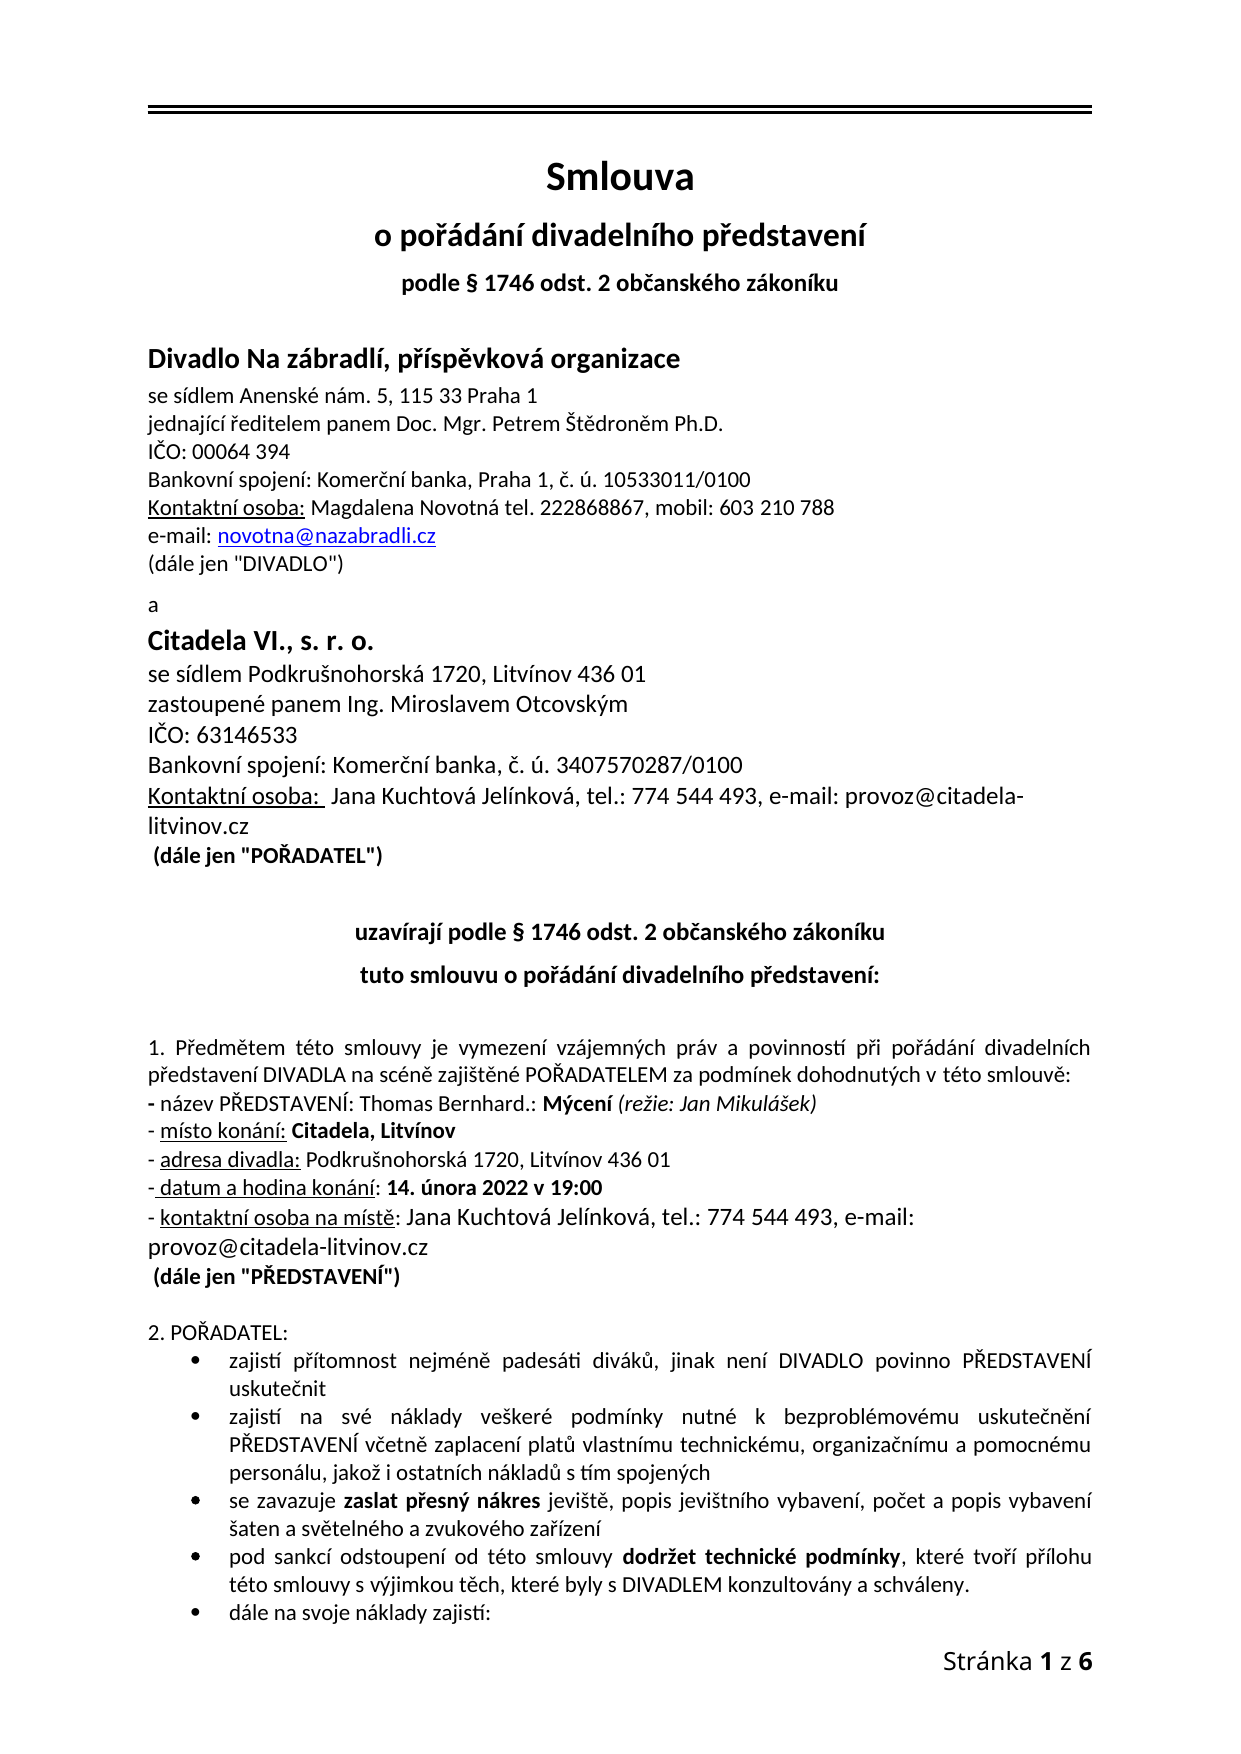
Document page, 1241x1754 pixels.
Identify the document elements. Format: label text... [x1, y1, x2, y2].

text Kontaktní osoba: Jana Kuchtová Jelínková, tel.: 774 544 493, e-mail: provoz@citadela-litvinov.cz [148, 780, 1092, 841]
text IČO: 63146533 [148, 719, 1092, 749]
subtitle tuto smlouvu o pořádání divadelního představení: [148, 959, 1092, 989]
text jednající ředitelem panem Doc. Mgr. Petrem Štědroněm Ph.D. [148, 409, 1092, 437]
text (dále jen "PŘEDSTAVENÍ") [148, 1262, 1092, 1290]
text - adresa divadla: Podkrušnohorská 1720, Litvínov 436 01 [148, 1145, 1092, 1173]
text IČO: 00064 394 [148, 437, 1092, 465]
list se zavazuje zaslat přesný nákres jeviště, popis jevištního vybavení, počet a popis vybavení šaten a světelného a zvukového zařízení [191, 1486, 1092, 1542]
text - datum a hodina konání: 14. února 2022 v 19:00 [148, 1173, 1092, 1201]
text 1. Předmětem této smlouvy je vymezení vzájemných práv a povinností při pořádání divadelních představení DIVADLA na scéně zajištěné POŘADATELEM za podmínek dohodnutých v této smlouvě: [148, 1033, 1092, 1089]
text (dále jen "DIVADLO") [148, 549, 1092, 577]
text Bankovní spojení: Komerční banka, Praha 1, č. ú. 10533011/0100 [148, 465, 1092, 493]
list zajistí přítomnost nejméně padesáti diváků, jinak není DIVADLO povinno PŘEDSTAVENÍ uskutečnit [191, 1346, 1092, 1402]
text Bankovní spojení: Komerční banka, č. ú. 3407570287/0100 [148, 749, 1092, 780]
subtitle Smlouva [148, 150, 1092, 201]
subtitle uzavírají podle § 1746 odst. 2 občanského zákoníku [148, 916, 1092, 947]
text - kontaktní osoba na místě: Jana Kuchtová Jelínková, tel.: 774 544 493, e-mail: provoz@citadela-litvinov.cz [148, 1201, 1092, 1262]
text 2. POŘADATEL: [148, 1318, 1092, 1346]
text se sídlem Podkrušnohorská 1720, Litvínov 436 01 [148, 658, 1092, 688]
text Kontaktní osoba: Magdalena Novotná tel. 222868867, mobil: 603 210 788 [148, 493, 1092, 521]
list pod sankcí odstoupení od této smlouvy dodržet technické podmínky, které tvoří přílohu této smlouvy s výjimkou těch, které byly s DIVADLEM konzultovány a schváleny. [191, 1542, 1092, 1598]
subtitle a [148, 590, 1092, 618]
subtitle Divadlo Na zábradlí, příspěvková organizace [148, 340, 1092, 376]
text Citadela VI., s. r. o. [148, 622, 1092, 658]
text - místo konání: Citadela, Litvínov [148, 1117, 1092, 1145]
text - název PŘEDSTAVENÍ: Thomas Bernhard.: Mýcení (režie: Jan Mikulášek) [148, 1089, 1092, 1117]
subtitle o pořádání divadelního představení [148, 213, 1092, 254]
text e-mail: novotna@nazabradli.cz [148, 521, 1092, 549]
text se sídlem Anenské nám. 5, 115 33 Praha 1 [148, 381, 1092, 409]
list dále na svoje náklady zajistí: [191, 1598, 1092, 1626]
subtitle podle § 1746 odst. 2 občanského zákoníku [148, 267, 1092, 297]
text (dále jen "POŘADATEL") [148, 841, 1092, 869]
text zastoupené panem Ing. Miroslavem Otcovským [148, 688, 1092, 719]
list zajistí na své náklady veškeré podmínky nutné k bezproblémovému uskutečnění PŘEDSTAVENÍ včetně zaplacení platů vlastnímu technickému, organizačnímu a pomocnému personálu, jakož i ostatních nákladů s tím spojených [191, 1402, 1092, 1486]
